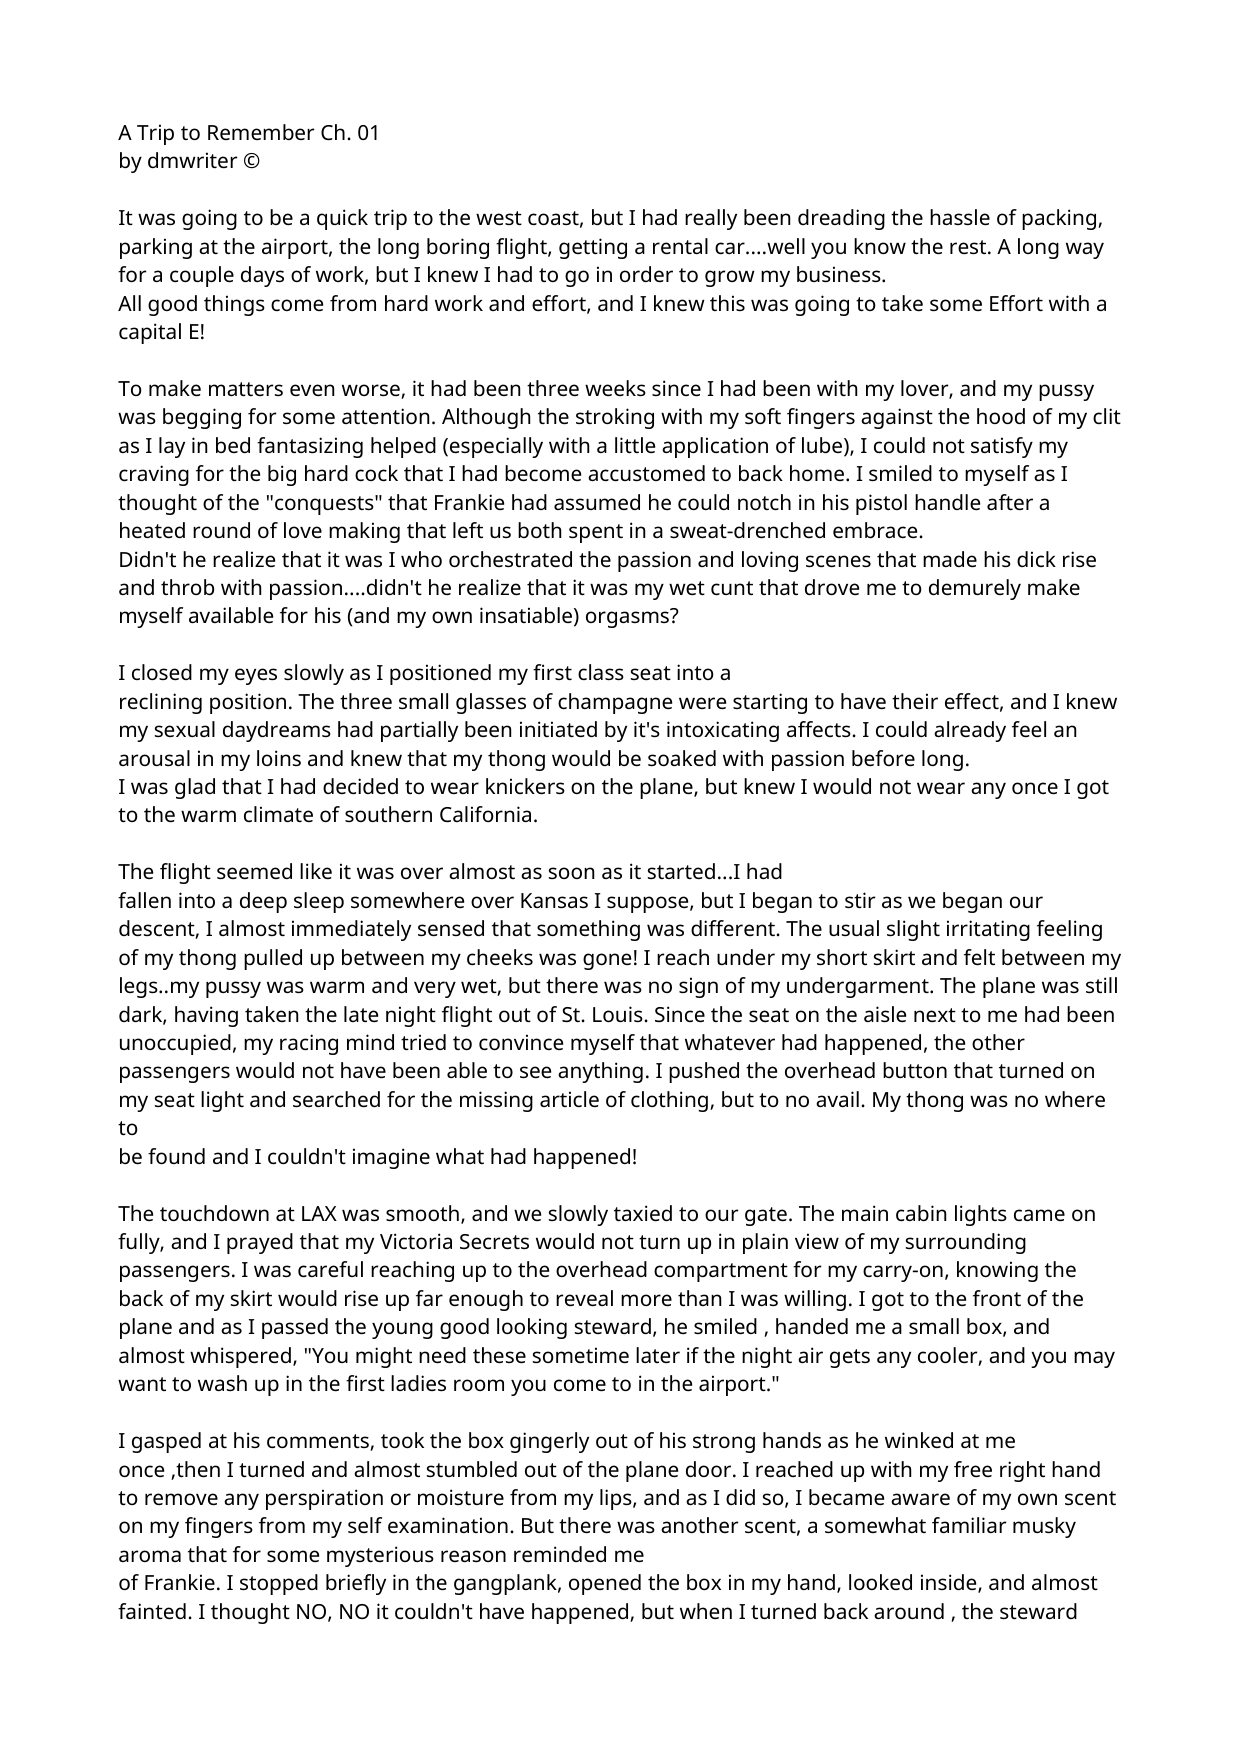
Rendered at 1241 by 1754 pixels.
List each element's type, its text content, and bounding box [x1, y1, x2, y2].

text by dmwriter © [118, 147, 1122, 175]
text All good things come from hard work and effort, and I knew this was going to take some Effort with a capital E! [118, 289, 1122, 346]
text be found and I couldn't imagine what had happened! [118, 1142, 1122, 1170]
text To make matters even worse, it had been three weeks since I had been with my lover, and my pussy was begging for some attention. Although the stroking with my soft fingers against the hood of my clit as I lay in bed fantasizing helped (especially with a little application of lube), I could not satisfy my craving for the big hard cock that I had become accustomed to back home. I smiled to myself as I thought of the "conquests" that Frankie had assumed he could notch in his pistol handle after a heated round of love making that left us both spent in a sweat-drenched embrace. [118, 374, 1122, 545]
text reclining position. The three small glasses of champagne were starting to have their effect, and I knew my sexual daydreams had partially been initiated by it's intoxicating affects. I could already feel an arousal in my loins and knew that my thong would be soaked with passion before long. [118, 687, 1122, 772]
text The touchdown at LAX was smooth, and we slowly taxied to our gate. The main cabin lights came on fully, and I prayed that my Victoria Secrets would not turn up in plain view of my surrounding passengers. I was careful reaching up to the overhead compartment for my carry-on, knowing the back of my skirt would rise up far enough to reveal more than I was willing. I got to the front of the plane and as I passed the young good looking steward, he smiled , handed me a small box, and almost whispered, "You might need these sometime later if the night air gets any cooler, and you may want to wash up in the first ladies room you come to in the airport." [118, 1199, 1122, 1398]
text I gasped at his comments, took the box gingerly out of his strong hands as he winked at me once ,then I turned and almost stumbled out of the plane door. I reached up with my free right hand to remove any perspiration or moisture from my lips, and as I did so, I became aware of my own scent on my fingers from my self examination. But there was another scent, a somewhat familiar musky aroma that for some mysterious reason reminded me [118, 1426, 1122, 1568]
text fallen into a deep sleep somewhere over Kansas I suppose, but I began to stir as we began our descent, I almost immediately sensed that something was different. The usual slight irritating feeling of my thong pulled up between my cheeks was gone! I reach under my short skirt and felt between my legs..my pussy was warm and very wet, but there was no sign of my undergarment. The plane was still dark, having taken the late night flight out of St. Louis. Since the seat on the aisle next to me had been unoccupied, my racing mind tried to convince myself that whatever had happened, the other passengers would not have been able to see anything. I pushed the overhead button that turned on my seat light and searched for the missing article of clothing, but to no avail. My thong was no where to [118, 886, 1122, 1142]
text The flight seemed like it was over almost as soon as it started...I had [118, 857, 1122, 886]
text It was going to be a quick trip to the west coast, but I had really been dreading the hassle of packing, parking at the airport, the long boring flight, getting a rental car....well you know the rest. A long way for a couple days of work, but I knew I had to go in order to grow my business. [118, 203, 1122, 289]
text I closed my eyes slowly as I positioned my first class seat into a [118, 658, 1122, 687]
text Didn't he realize that it was I who orchestrated the passion and loving scenes that made his dick rise and throb with passion....didn't he realize that it was my wet cunt that drove me to demurely make myself available for his (and my own insatiable) orgasms? [118, 545, 1122, 630]
text A Trip to Remember Ch. 01 [118, 118, 1122, 147]
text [118, 1568, 1122, 1625]
text I was glad that I had decided to wear knickers on the plane, but knew I would not wear any once I got to the warm climate of southern California. [118, 772, 1122, 829]
